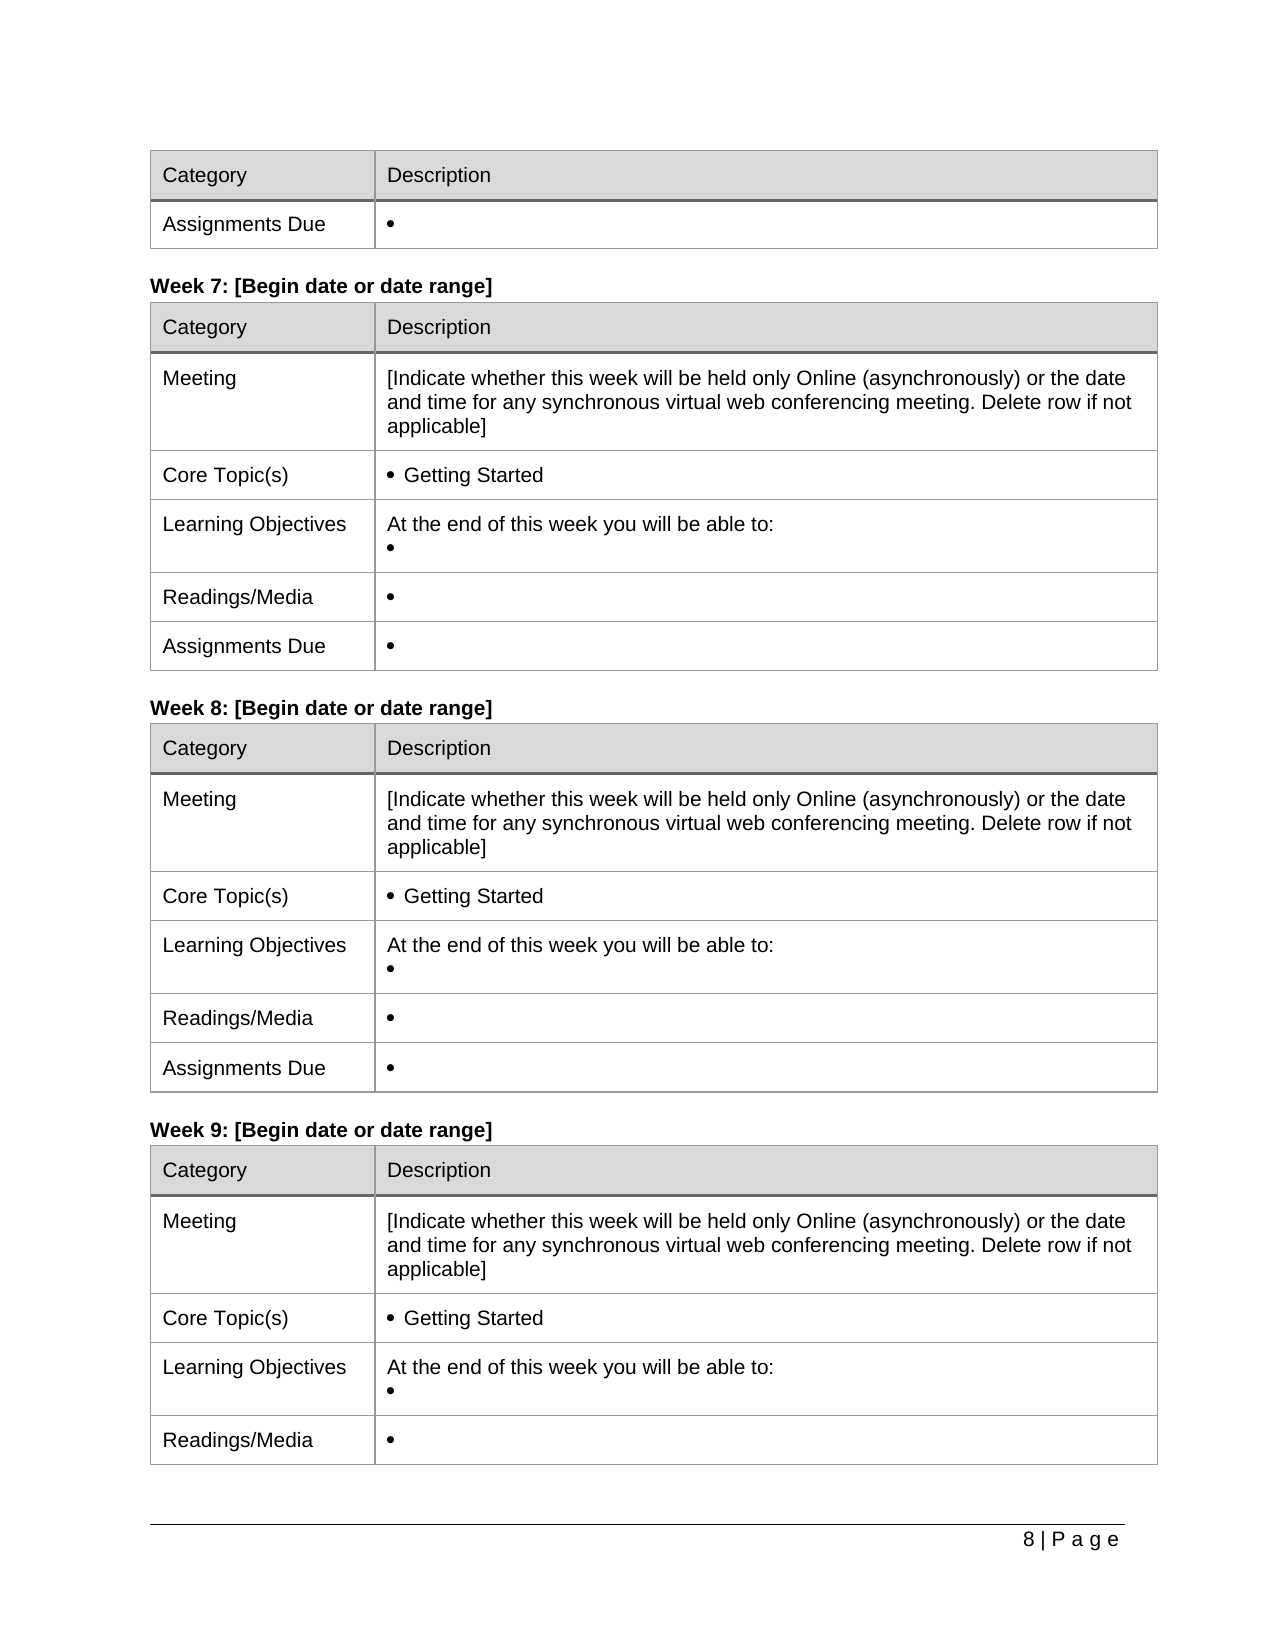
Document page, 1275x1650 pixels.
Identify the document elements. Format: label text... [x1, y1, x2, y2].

table_header Description [376, 724, 1157, 772]
table_cell Readings/Media [151, 1416, 374, 1464]
table_header Category [151, 1146, 374, 1194]
table_cell Core Topic(s) [151, 1294, 374, 1342]
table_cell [376, 1197, 1157, 1293]
table_cell Core Topic(s) [151, 451, 374, 498]
table_cell At the end of this week you will be able to: [376, 500, 1157, 572]
table_cell [376, 622, 1157, 670]
table_cell [376, 1043, 1157, 1091]
table_cell At the end of this week you will be able to: [376, 921, 1157, 993]
table_cell Meeting [151, 1197, 374, 1293]
table_cell Assignments Due [151, 622, 374, 670]
table_header Description [376, 1146, 1157, 1194]
table_cell [376, 202, 1157, 248]
table_cell Readings/Media [151, 994, 374, 1042]
subtitle Week 8: [Begin date or date range] [150, 696, 1125, 720]
table_header Description [376, 303, 1157, 351]
table_cell Core Topic(s) [151, 872, 374, 920]
table_cell At the end of this week you will be able to: [376, 1343, 1157, 1415]
table_cell Assignments Due [151, 202, 374, 248]
table_cell Learning Objectives [151, 1343, 374, 1415]
table_header Category [151, 151, 374, 199]
table_cell Getting Started [376, 872, 1157, 920]
table_cell Getting Started [376, 1294, 1157, 1342]
table_header Category [151, 724, 374, 772]
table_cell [376, 354, 1157, 449]
table_cell Readings/Media [151, 573, 374, 621]
table_cell Learning Objectives [151, 500, 374, 572]
table_cell [376, 573, 1157, 621]
subtitle Week 7: [Begin date or date range] [150, 274, 1125, 298]
table_cell Meeting [151, 775, 374, 871]
table_cell Meeting [151, 354, 374, 449]
table_cell [376, 1416, 1157, 1464]
table_cell Learning Objectives [151, 921, 374, 993]
table_cell [376, 994, 1157, 1042]
table_cell Getting Started [376, 451, 1157, 498]
table_header Description [376, 151, 1157, 199]
table_header Category [151, 303, 374, 351]
subtitle Week 9: [Begin date or date range] [150, 1117, 1125, 1141]
table_cell Assignments Due [151, 1043, 374, 1091]
